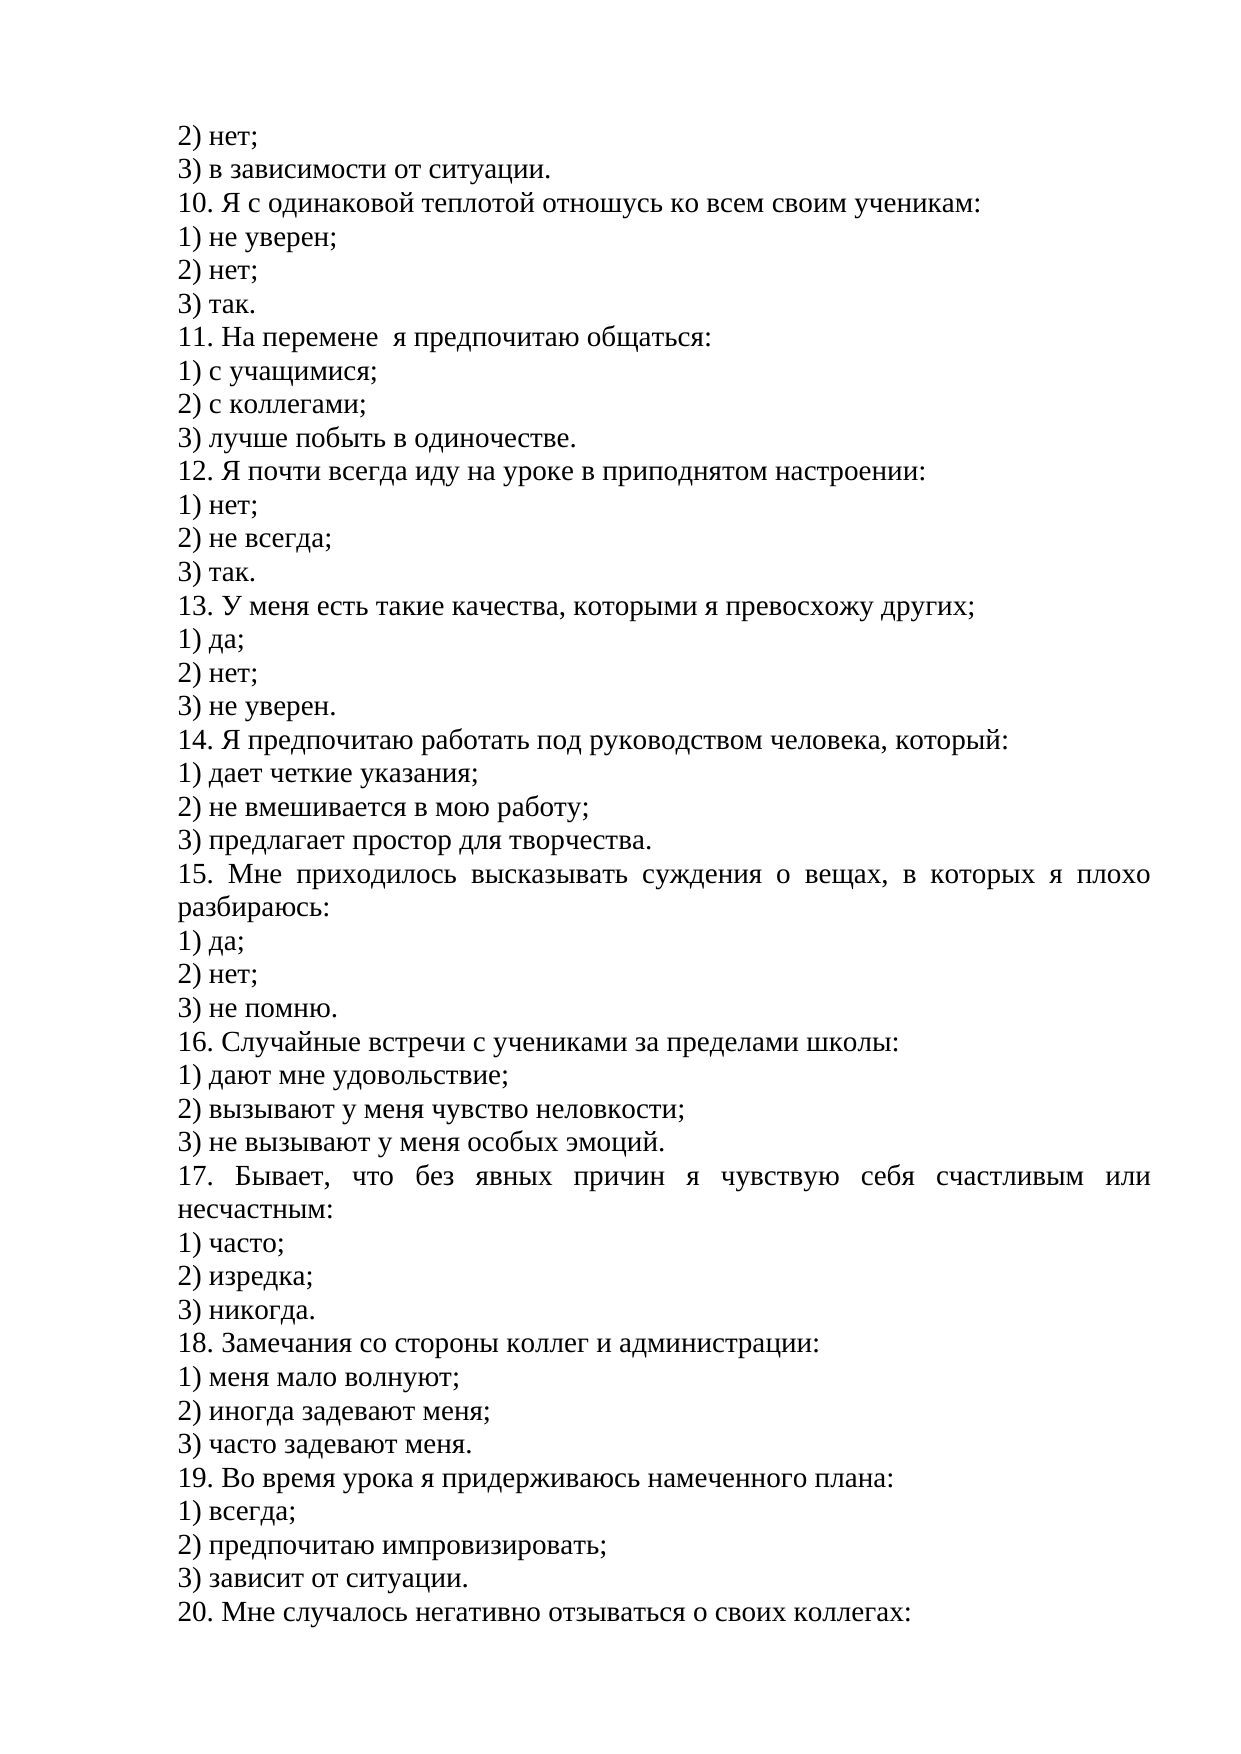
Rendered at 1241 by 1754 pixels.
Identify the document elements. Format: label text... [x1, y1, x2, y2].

text 18. Замечания со стороны коллег и администрации: [177, 1326, 1152, 1359]
text 2) вызывают у меня чувство неловкости; [177, 1091, 1152, 1124]
text 1) дают мне удовольствие; [177, 1057, 1152, 1091]
text 16. Случайные встречи с учениками за пределами школы: [177, 1024, 1152, 1057]
text 1) меня мало волнуют; [177, 1359, 1152, 1393]
text 3) так. [177, 554, 1152, 588]
text 1) да; [177, 621, 1152, 655]
text 2) иногда задевают меня; [177, 1393, 1152, 1426]
text 3) так. [177, 286, 1152, 319]
text 20. Мне случалось негативно отзываться о своих коллегах: [177, 1594, 1152, 1627]
text 12. Я почти всегда иду на уроке в приподнятом настроении: [177, 453, 1152, 487]
text 2) нет; [177, 957, 1152, 990]
text 3) не уверен. [177, 688, 1152, 722]
text 2) нет; [177, 252, 1152, 286]
text 2) нет; [177, 118, 1152, 152]
text 1) да; [177, 923, 1152, 957]
text 19. Во время урока я придерживаюсь намеченного плана: [177, 1460, 1152, 1493]
text 2) изредка; [177, 1258, 1152, 1292]
text 2) с коллегами; [177, 386, 1152, 420]
text 2) предпочитаю импровизировать; [177, 1527, 1152, 1560]
text 3) в зависимости от ситуации. [177, 152, 1152, 185]
text 1) всегда; [177, 1493, 1152, 1527]
text 10. Я с одинаковой теплотой отношусь ко всем своим ученикам: [177, 185, 1152, 219]
text 13. У меня есть такие качества, которыми я превосхожу других; [177, 588, 1152, 621]
text 1) не уверен; [177, 219, 1152, 252]
text 3) предлагает простор для творчества. [177, 822, 1152, 856]
text 3) не вызывают у меня особых эмоций. [177, 1124, 1152, 1158]
text 11. На перемене я предпочитаю общаться: [177, 319, 1152, 353]
text 17. Бывает, что без явных причин я чувствую себя счастливым или несчастным: [177, 1158, 1152, 1225]
text 3) не помню. [177, 990, 1152, 1024]
text 2) не всегда; [177, 521, 1152, 554]
text 3) никогда. [177, 1292, 1152, 1326]
text 1) нет; [177, 487, 1152, 521]
text 15. Мне приходилось высказывать суждения о вещах, в которых я плохо разбираюсь: [177, 856, 1152, 923]
text 2) не вмешивается в мою работу; [177, 789, 1152, 822]
text 1) дает четкие указания; [177, 755, 1152, 789]
text 2) нет; [177, 655, 1152, 688]
text 3) лучше побыть в одиночестве. [177, 420, 1152, 453]
text 1) с учащимися; [177, 353, 1152, 386]
text 14. Я предпочитаю работать под руководством человека, который: [177, 722, 1152, 755]
text 1) часто; [177, 1225, 1152, 1258]
text 3) зависит от ситуации. [177, 1560, 1152, 1594]
text 3) часто задевают меня. [177, 1426, 1152, 1460]
